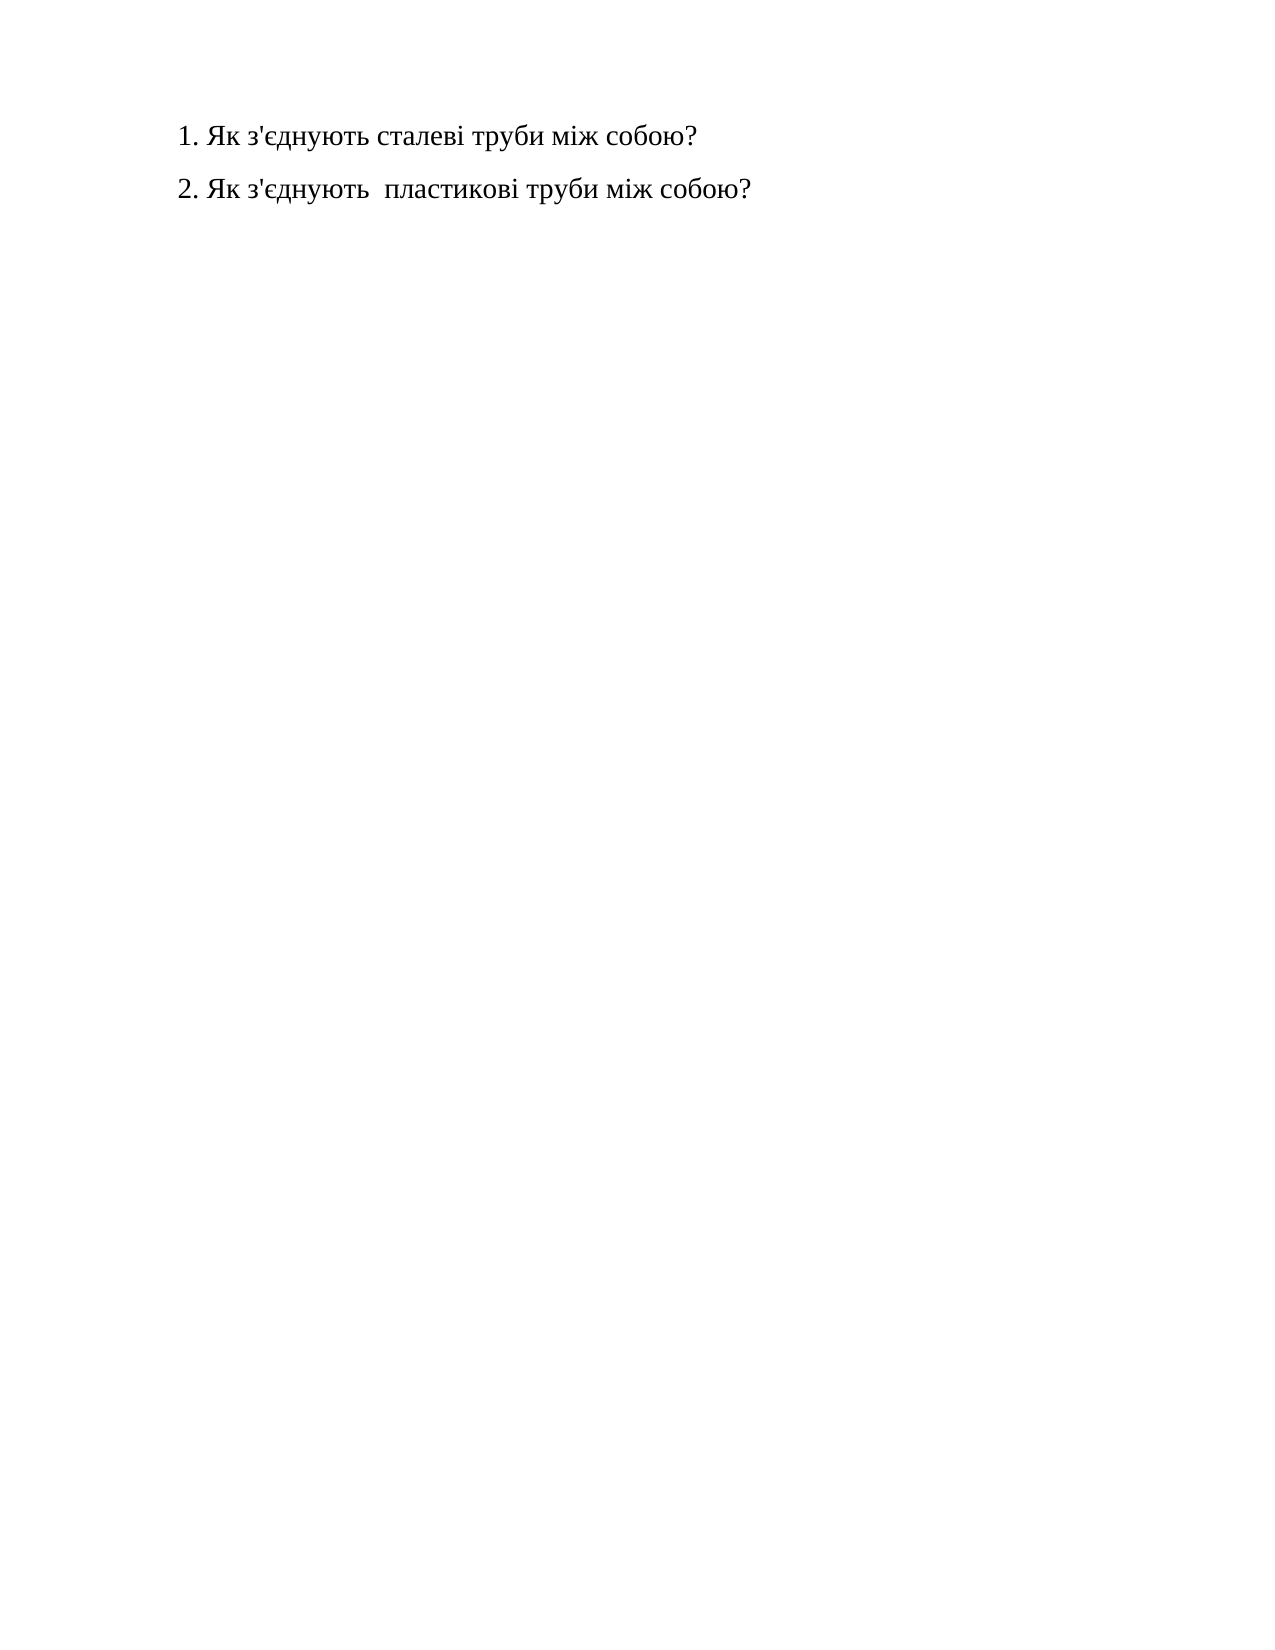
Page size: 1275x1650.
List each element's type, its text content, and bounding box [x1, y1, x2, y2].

text 2. Як з'єднують пластикові труби між собою? [177, 171, 1186, 204]
text 1. Як з'єднують сталеві труби між собою? [177, 118, 1186, 152]
